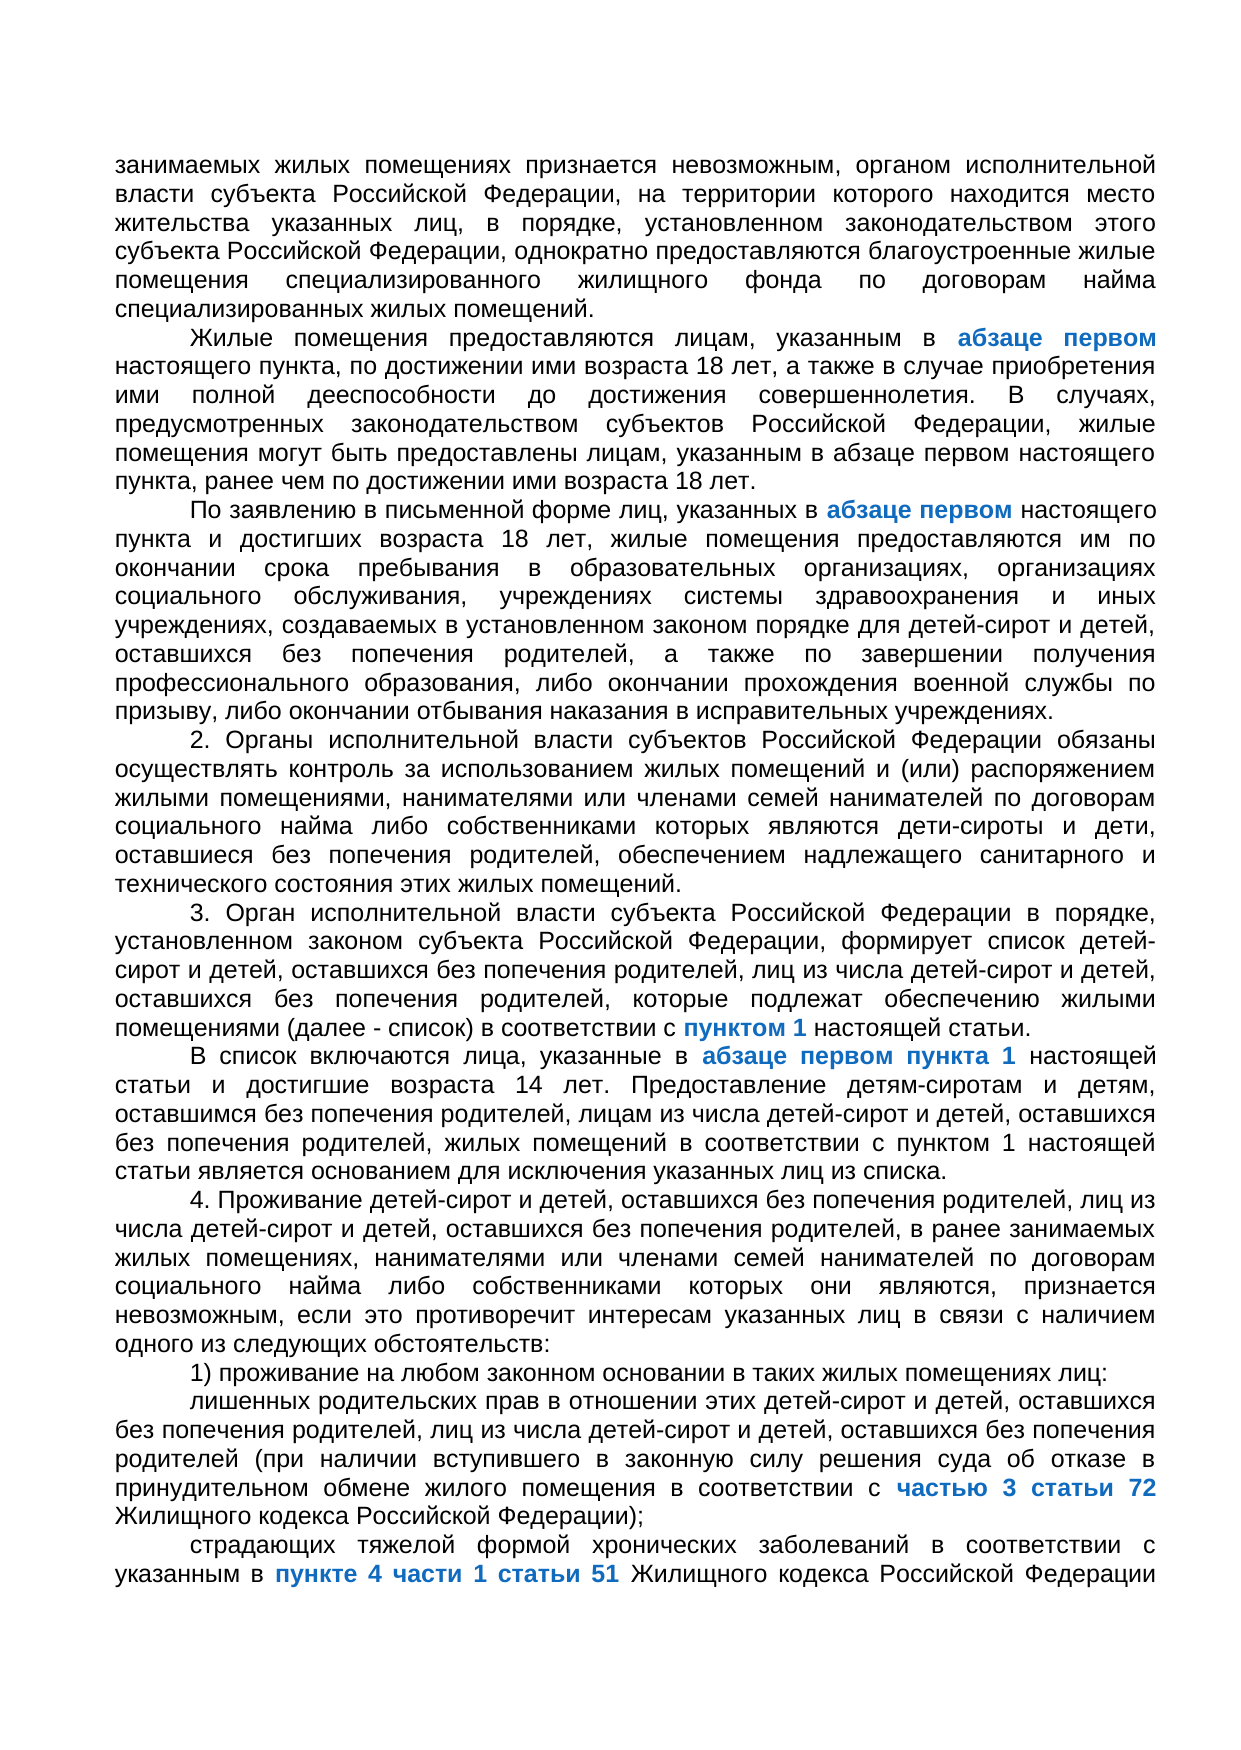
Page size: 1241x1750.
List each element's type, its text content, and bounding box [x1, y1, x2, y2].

text 1) проживание на любом законном основании в таких жилых помещениях лиц: [114, 1357, 1157, 1386]
text 2. Органы исполнительной власти субъектов Российской Федерации обязаны осуществлять контроль за использованием жилых помещений и (или) распоряжением жилыми помещениями, нанимателями или членами семей нанимателей по договорам социального найма либо собственниками которых являются дети-сироты и дети, оставшиеся без попечения родителей, обеспечением надлежащего санитарного и технического состояния этих жилых помещений. [114, 725, 1157, 897]
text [114, 150, 1157, 322]
text В список включаются лица, указанные в абзаце первом пункта 1 настоящей статьи и достигшие возраста 14 лет. Предоставление детям-сиротам и детям, оставшимся без попечения родителей, лицам из числа детей-сирот и детей, оставшихся без попечения родителей, жилых помещений в соответствии с пунктом 1 настоящей статьи является основанием для исключения указанных лиц из списка. [114, 1041, 1157, 1185]
text 3. Орган исполнительной власти субъекта Российской Федерации в порядке, установленном законом субъекта Российской Федерации, формирует список детей-сирот и детей, оставшихся без попечения родителей, лиц из числа детей-сирот и детей, оставшихся без попечения родителей, которые подлежат обеспечению жилыми помещениями (далее - список) в соответствии с пунктом 1 настоящей статьи. [114, 897, 1157, 1041]
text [114, 1530, 1157, 1587]
text 4. Проживание детей-сирот и детей, оставшихся без попечения родителей, лиц из числа детей-сирот и детей, оставшихся без попечения родителей, в ранее занимаемых жилых помещениях, нанимателями или членами семей нанимателей по договорам социального найма либо собственниками которых они являются, признается невозможным, если это противоречит интересам указанных лиц в связи с наличием одного из следующих обстоятельств: [114, 1185, 1157, 1357]
text По заявлению в письменной форме лиц, указанных в абзаце первом настоящего пункта и достигших возраста 18 лет, жилые помещения предоставляются им по окончании срока пребывания в образовательных организациях, организациях социального обслуживания, учреждениях системы здравоохранения и иных учреждениях, создаваемых в установленном законом порядке для детей-сирот и детей, оставшихся без попечения родителей, а также по завершении получения профессионального образования, либо окончании прохождения военной службы по призыву, либо окончании отбывания наказания в исправительных учреждениях. [114, 495, 1157, 725]
text Жилые помещения предоставляются лицам, указанным в абзаце первом настоящего пункта, по достижении ими возраста 18 лет, а также в случае приобретения ими полной дееспособности до достижения совершеннолетия. В случаях, предусмотренных законодательством субъектов Российской Федерации, жилые помещения могут быть предоставлены лицам, указанным в абзаце первом настоящего пункта, ранее чем по достижении ими возраста 18 лет. [114, 322, 1157, 495]
text лишенных родительских прав в отношении этих детей-сирот и детей, оставшихся без попечения родителей, лиц из числа детей-сирот и детей, оставшихся без попечения родителей (при наличии вступившего в законную силу решения суда об отказе в принудительном обмене жилого помещения в соответствии с частью 3 статьи 72 Жилищного кодекса Российской Федерации); [114, 1386, 1157, 1530]
